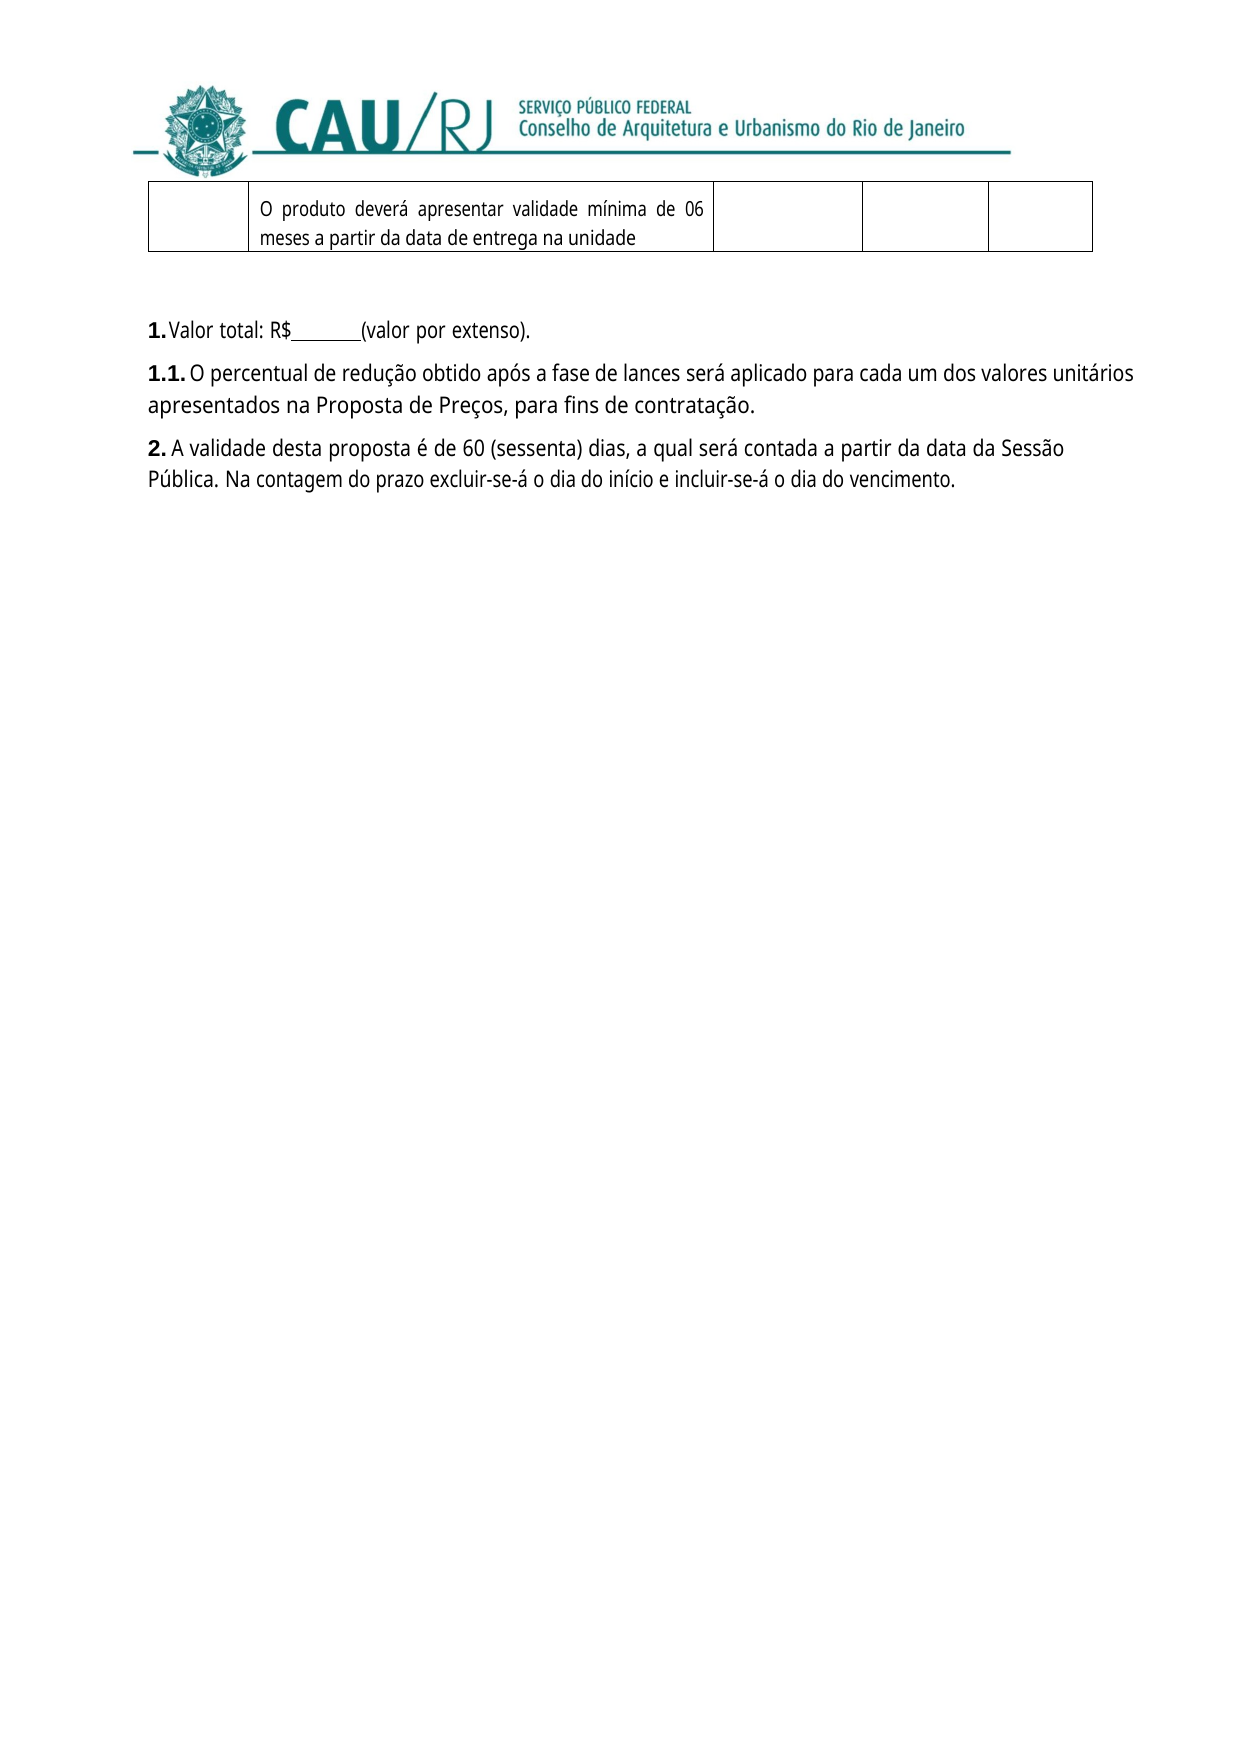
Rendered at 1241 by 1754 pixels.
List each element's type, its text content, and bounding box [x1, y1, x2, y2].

table_cell [863, 182, 988, 251]
table_cell [989, 182, 1092, 251]
picture [131, 81, 1016, 182]
table_cell 70 [714, 182, 862, 251]
list A validade desta proposta é de 60 (sessenta) dias, a qual será contada a partir da data da Sessão Pública. Na contagem do prazo excluir-se-á o dia do início e incluir-se-á o dia do vencimento. [148, 432, 1137, 494]
table_cell 27 [149, 182, 248, 251]
list O percentual de redução obtido após a fase de lances será aplicado para cada um dos valores unitários apresentados na Proposta de Preços, para fins de contratação. [148, 357, 1137, 420]
list Valor total: R$ (valor por extenso). [148, 314, 1163, 345]
